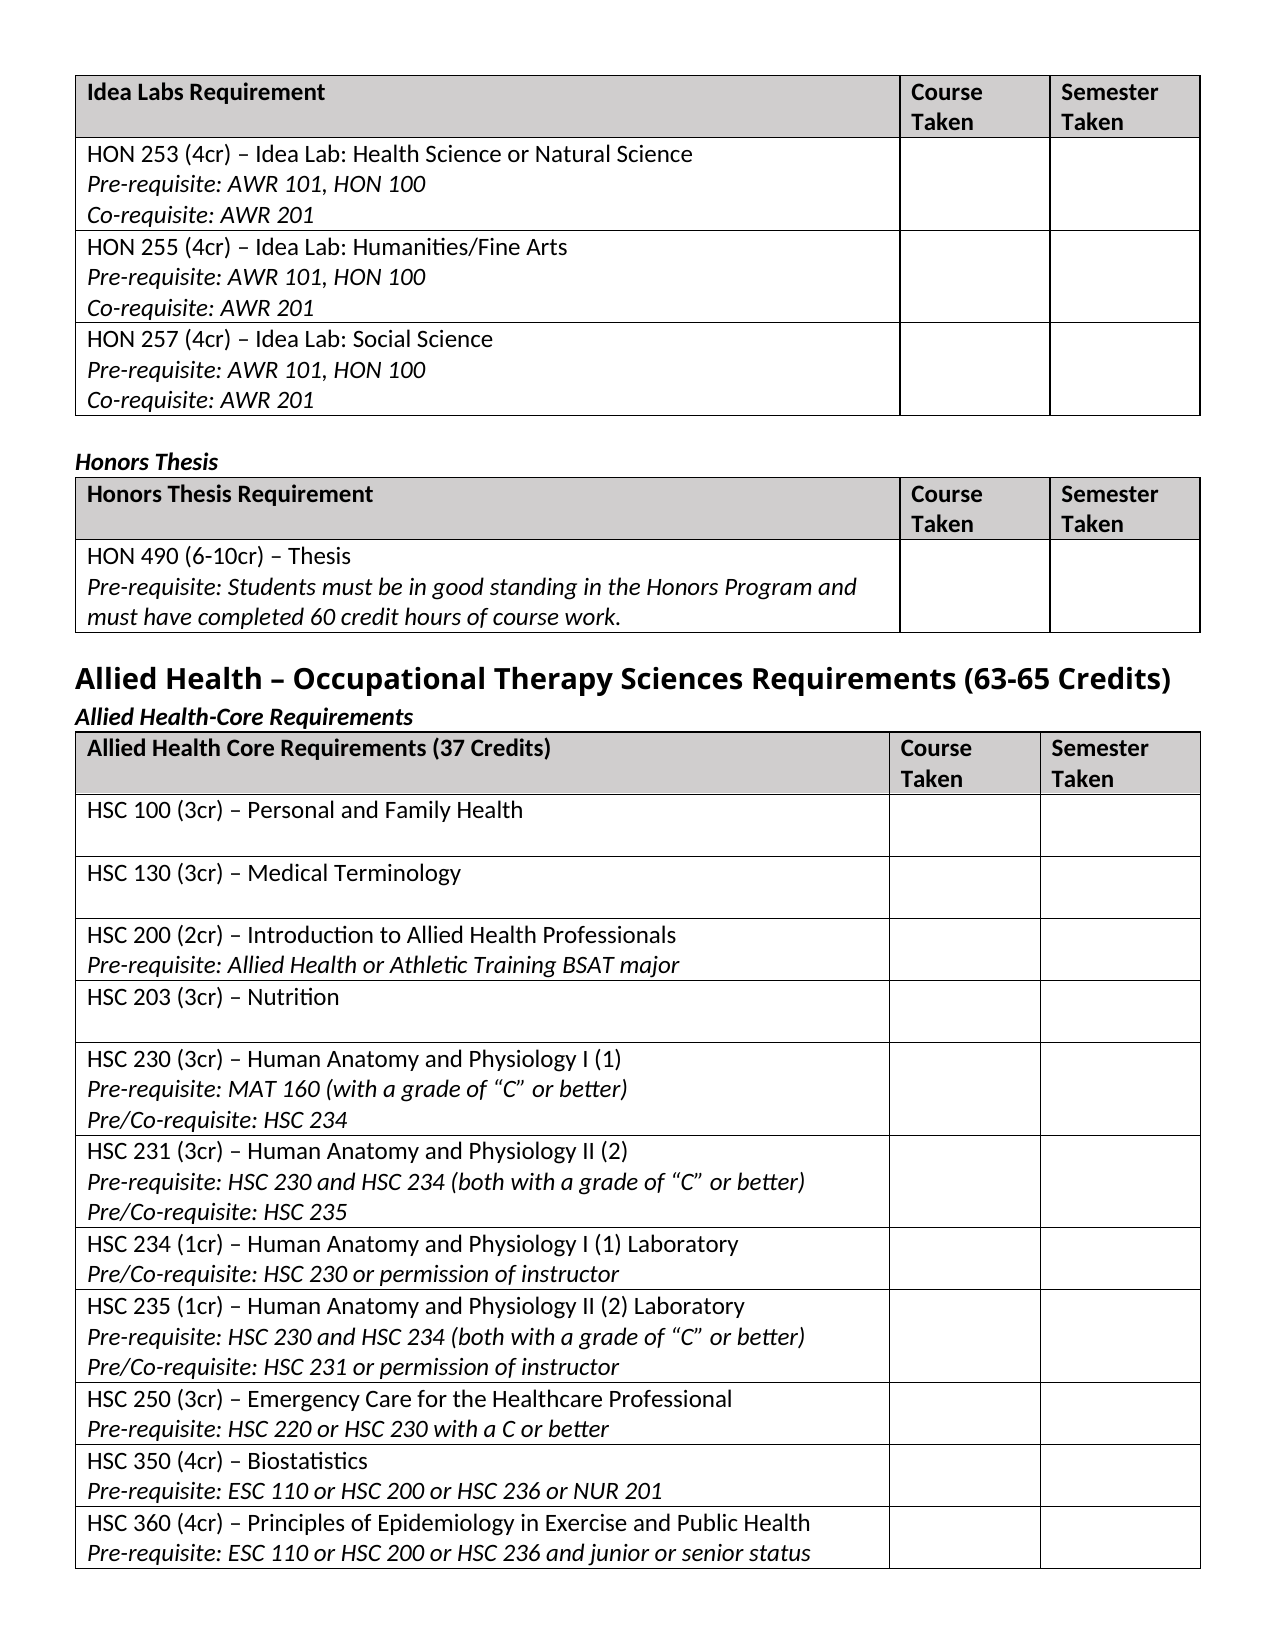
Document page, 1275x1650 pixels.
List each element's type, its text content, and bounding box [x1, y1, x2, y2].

subtitle Honors Thesis [75, 446, 1200, 477]
table_cell [890, 857, 1040, 918]
table_cell [1041, 1445, 1200, 1506]
table_header Course Taken [901, 478, 1049, 539]
table_header Allied Health Core Requirements (37 Credits) [76, 733, 889, 793]
table_cell [1041, 857, 1200, 918]
table_cell [890, 1136, 1040, 1227]
table_cell HSC 234 (1cr) – Human Anatomy and Physiology I (1) Laboratory Pre/Co-requisite: HSC 230 or permission of instructor [76, 1228, 889, 1289]
table_cell HSC 200 (2cr) – Introduction to Allied Health Professionals Pre-requisite: Allied Health or Athletic Training BSAT major [76, 919, 889, 980]
table_cell HON 490 (6-10cr) – Thesis Pre-requisite: Students must be in good standing in the Honors Program and must have completed 60 credit hours of course work. [76, 540, 899, 632]
table_cell [1041, 981, 1200, 1042]
table_cell [890, 1445, 1040, 1506]
table_header Semester Taken [1051, 76, 1199, 137]
table_cell [1041, 919, 1200, 980]
table_cell HSC 130 (3cr) – Medical Terminology [76, 857, 889, 918]
table_cell [1051, 323, 1199, 415]
table_cell [901, 540, 1049, 632]
table_cell [890, 919, 1040, 980]
subtitle Allied Health-Core Requirements [75, 701, 1200, 731]
table_cell [1051, 138, 1199, 230]
table_cell HSC 250 (3cr) – Emergency Care for the Healthcare Professional Pre-requisite: HSC 220 or HSC 230 with a C or better [76, 1383, 889, 1444]
table_cell [890, 1383, 1040, 1444]
table_cell [901, 323, 1049, 415]
table_cell HSC 360 (4cr) – Principles of Epidemiology in Exercise and Public Health Pre-requisite: ESC 110 or HSC 200 or HSC 236 and junior or senior status [76, 1507, 889, 1568]
table_cell HSC 350 (4cr) – Biostatistics Pre-requisite: ESC 110 or HSC 200 or HSC 236 or NUR 201 [76, 1445, 889, 1506]
table_cell [890, 1290, 1040, 1382]
table_cell HSC 100 (3cr) – Personal and Family Health [76, 795, 889, 856]
table_cell [1041, 1043, 1200, 1134]
table_cell [890, 1043, 1040, 1134]
table_cell [890, 1228, 1040, 1289]
table_cell [1041, 795, 1200, 856]
table_header Idea Labs Requirement [76, 76, 899, 137]
table_cell [890, 1507, 1040, 1568]
subtitle Allied Health – Occupational Therapy Sciences Requirements (63-65 Credits) [75, 658, 1200, 698]
table_cell [901, 231, 1049, 322]
table_cell HSC 235 (1cr) – Human Anatomy and Physiology II (2) Laboratory Pre-requisite: HSC 230 and HSC 234 (both with a grade of “C” or better) Pre/Co-requisite: HSC 231 or permission of instructor [76, 1290, 889, 1382]
table_cell HSC 231 (3cr) – Human Anatomy and Physiology II (2) Pre-requisite: HSC 230 and HSC 234 (both with a grade of “C” or better) Pre/Co-requisite: HSC 235 [76, 1136, 889, 1227]
table_cell [901, 138, 1049, 230]
table_cell HSC 230 (3cr) – Human Anatomy and Physiology I (1) Pre-requisite: MAT 160 (with a grade of “C” or better) Pre/Co-requisite: HSC 234 [76, 1043, 889, 1134]
table_header Semester Taken [1041, 733, 1200, 793]
table_cell [1041, 1383, 1200, 1444]
table_header Course Taken [890, 733, 1040, 793]
table_cell HON 257 (4cr) – Idea Lab: Social Science Pre-requisite: AWR 101, HON 100 Co-requisite: AWR 201 [76, 323, 899, 415]
table_cell [890, 981, 1040, 1042]
table_cell [1041, 1507, 1200, 1568]
table_cell [1051, 540, 1199, 632]
table_cell [1041, 1136, 1200, 1227]
table_cell [1041, 1228, 1200, 1289]
table_cell HSC 203 (3cr) – Nutrition [76, 981, 889, 1042]
table_cell [1051, 231, 1199, 322]
table_cell HON 255 (4cr) – Idea Lab: Humanities/Fine Arts Pre-requisite: AWR 101, HON 100 Co-requisite: AWR 201 [76, 231, 899, 322]
table_cell HON 253 (4cr) – Idea Lab: Health Science or Natural Science Pre-requisite: AWR 101, HON 100 Co-requisite: AWR 201 [76, 138, 899, 230]
table_header Course Taken [901, 76, 1049, 137]
table_header Semester Taken [1051, 478, 1199, 539]
table_cell [890, 795, 1040, 856]
table_header Honors Thesis Requirement [76, 478, 899, 539]
table_cell [1041, 1290, 1200, 1382]
